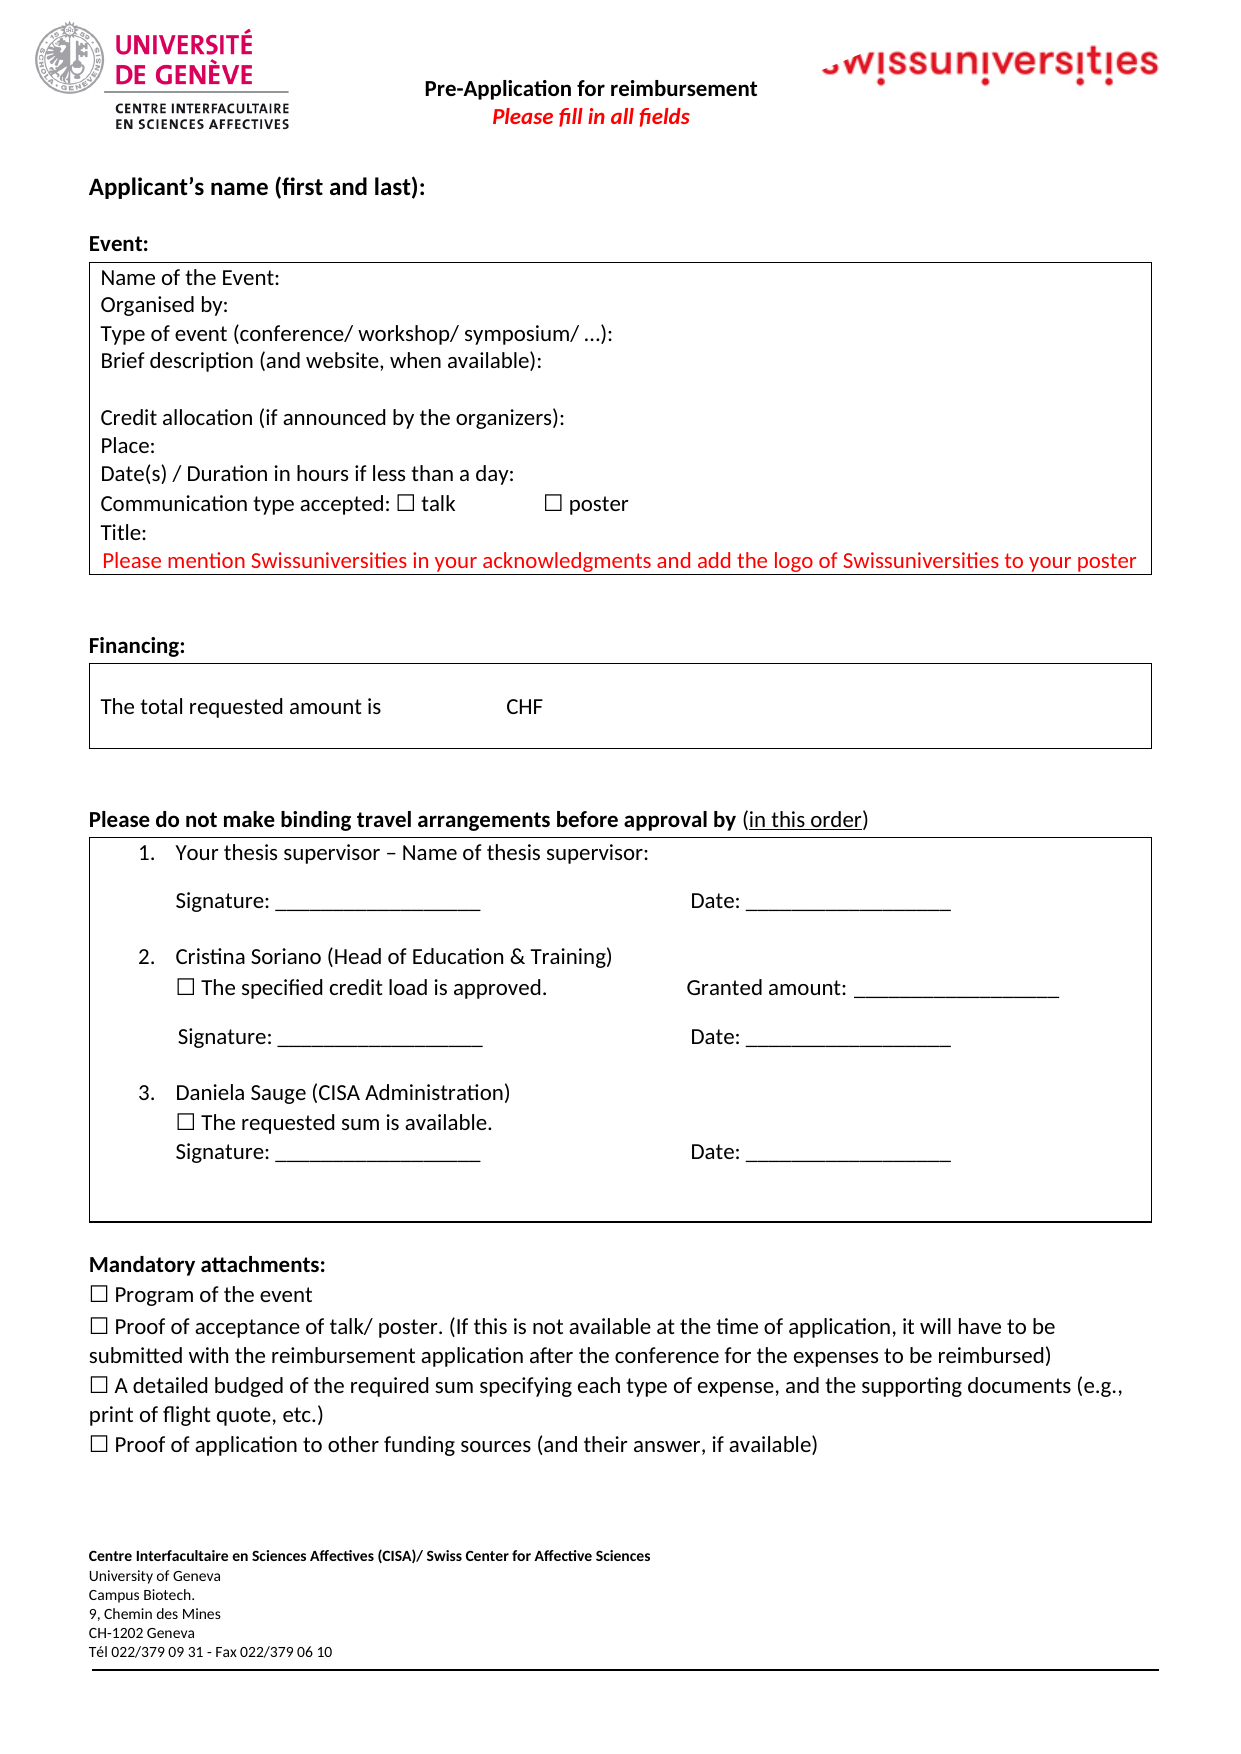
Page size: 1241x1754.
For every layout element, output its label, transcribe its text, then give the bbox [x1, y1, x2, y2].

text Program of the event [89, 1278, 1152, 1310]
table_header The total requested amount is CHF [90, 664, 1151, 748]
text A detailed budged of the required sum specifying each type of expense, and the supporting documents (e.g., print of flight quote, etc.) [89, 1369, 1152, 1428]
text Mandatory attachments: [89, 1250, 1152, 1278]
text Event: [89, 229, 1152, 257]
table_header Name of the Event: Organised by: Type of event (conference/ workshop/ symposium/ …): Brief description (and website, when available): Credit allocation (if announced by the organizers): Place: Date(s) / Duration in hours if less than a day: Communication type accepted: talk poster Title: Please mention Swissuniversities in your acknowledgments and add the logo of Swissuniversities to your poster [90, 263, 1151, 574]
picture [782, 0, 1192, 128]
text Please do not make binding travel arrangements before approval by (in this order) [89, 805, 1152, 833]
text Proof of application to other funding sources (and their answer, if available) [89, 1428, 1152, 1459]
text Applicant’s name (first and last): [89, 171, 1152, 202]
table_header Your thesis supervisor – Name of thesis supervisor: Signature: __________________ Date: __________________ Cristina Soriano (Head of Education & Training) The specified credit load is approved. Granted amount: __________________ Signature: __________________ Date: __________________ Daniela Sauge (CISA Administration) The requested sum is available. Signature: __________________ Date: __________________ [90, 838, 1151, 1221]
text Proof of acceptance of talk/ poster. (If this is not available at the time of application, it will have to be submitted with the reimbursement application after the conference for the expenses to be reimbursed) [89, 1310, 1152, 1369]
text Financing: [89, 631, 1152, 659]
